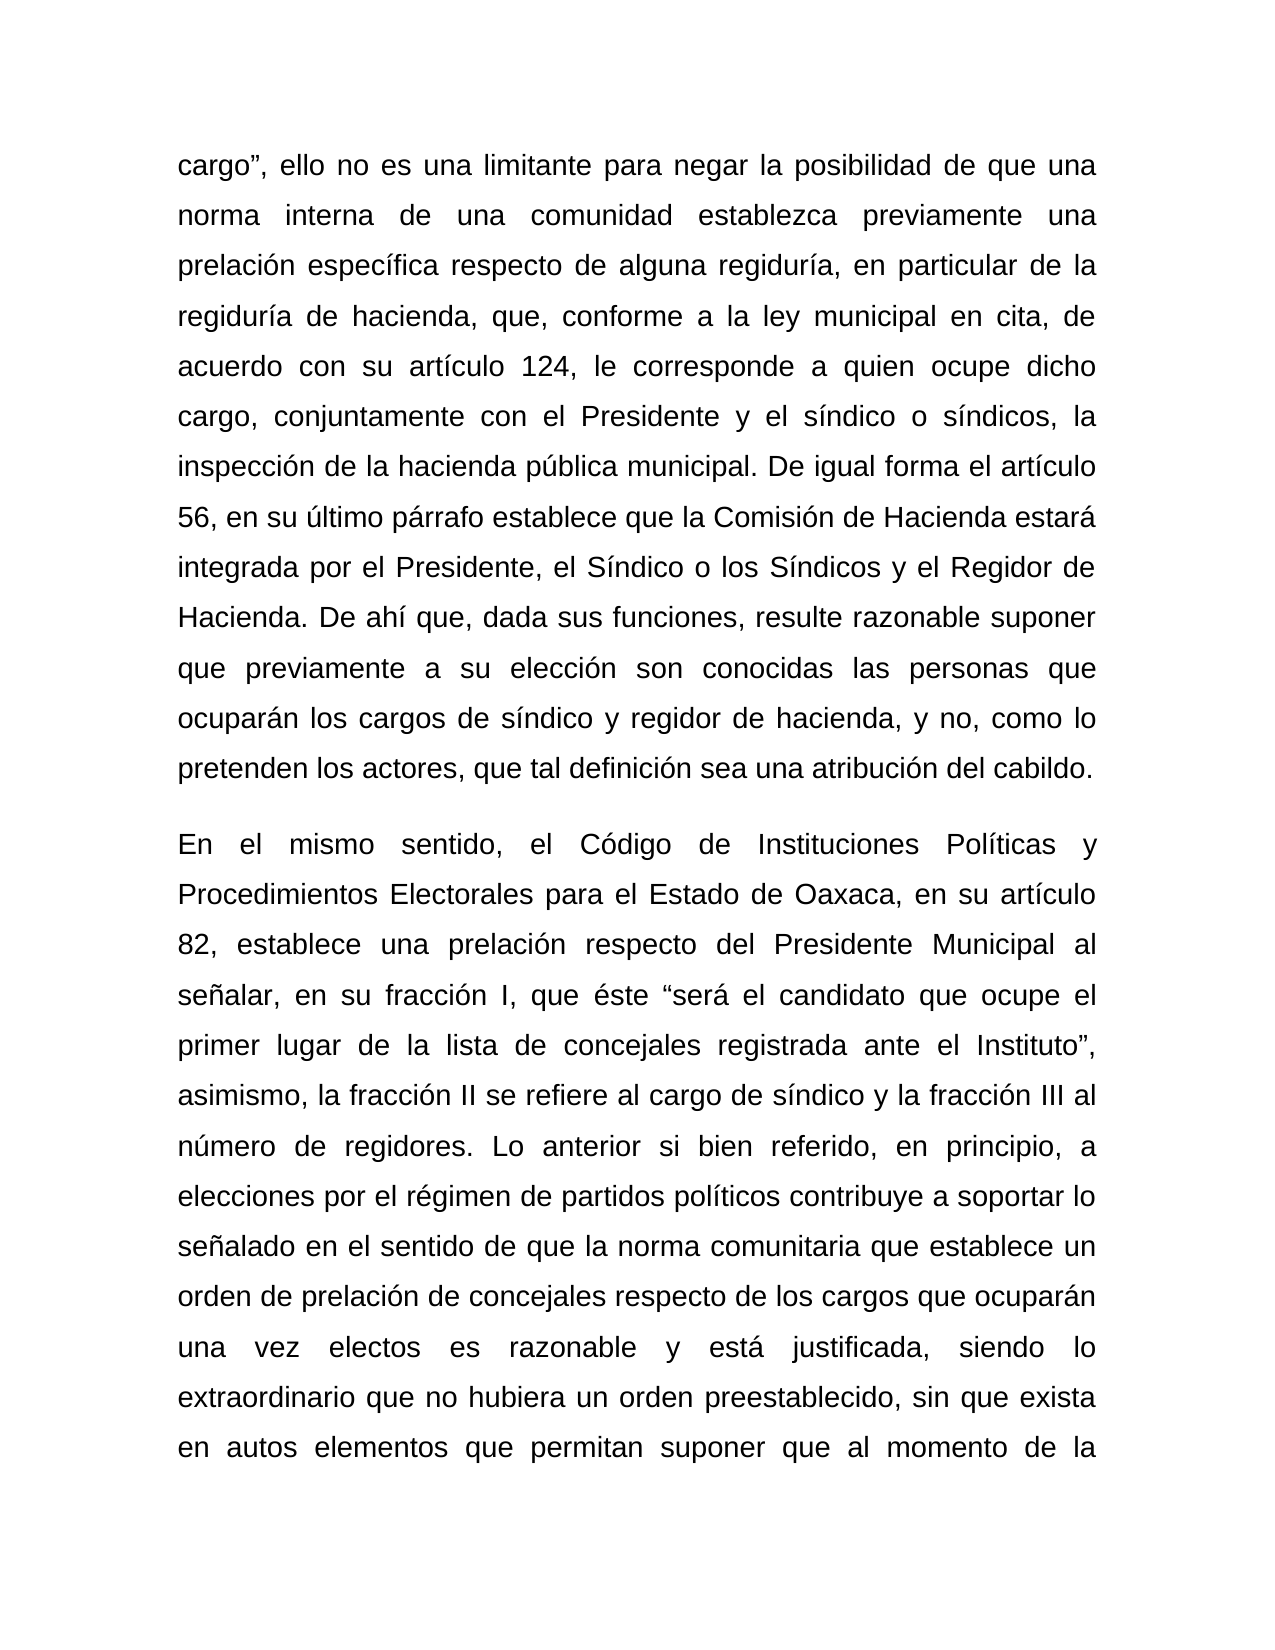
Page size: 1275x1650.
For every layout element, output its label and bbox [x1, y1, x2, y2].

text [177, 827, 1098, 1464]
text [177, 148, 1098, 785]
